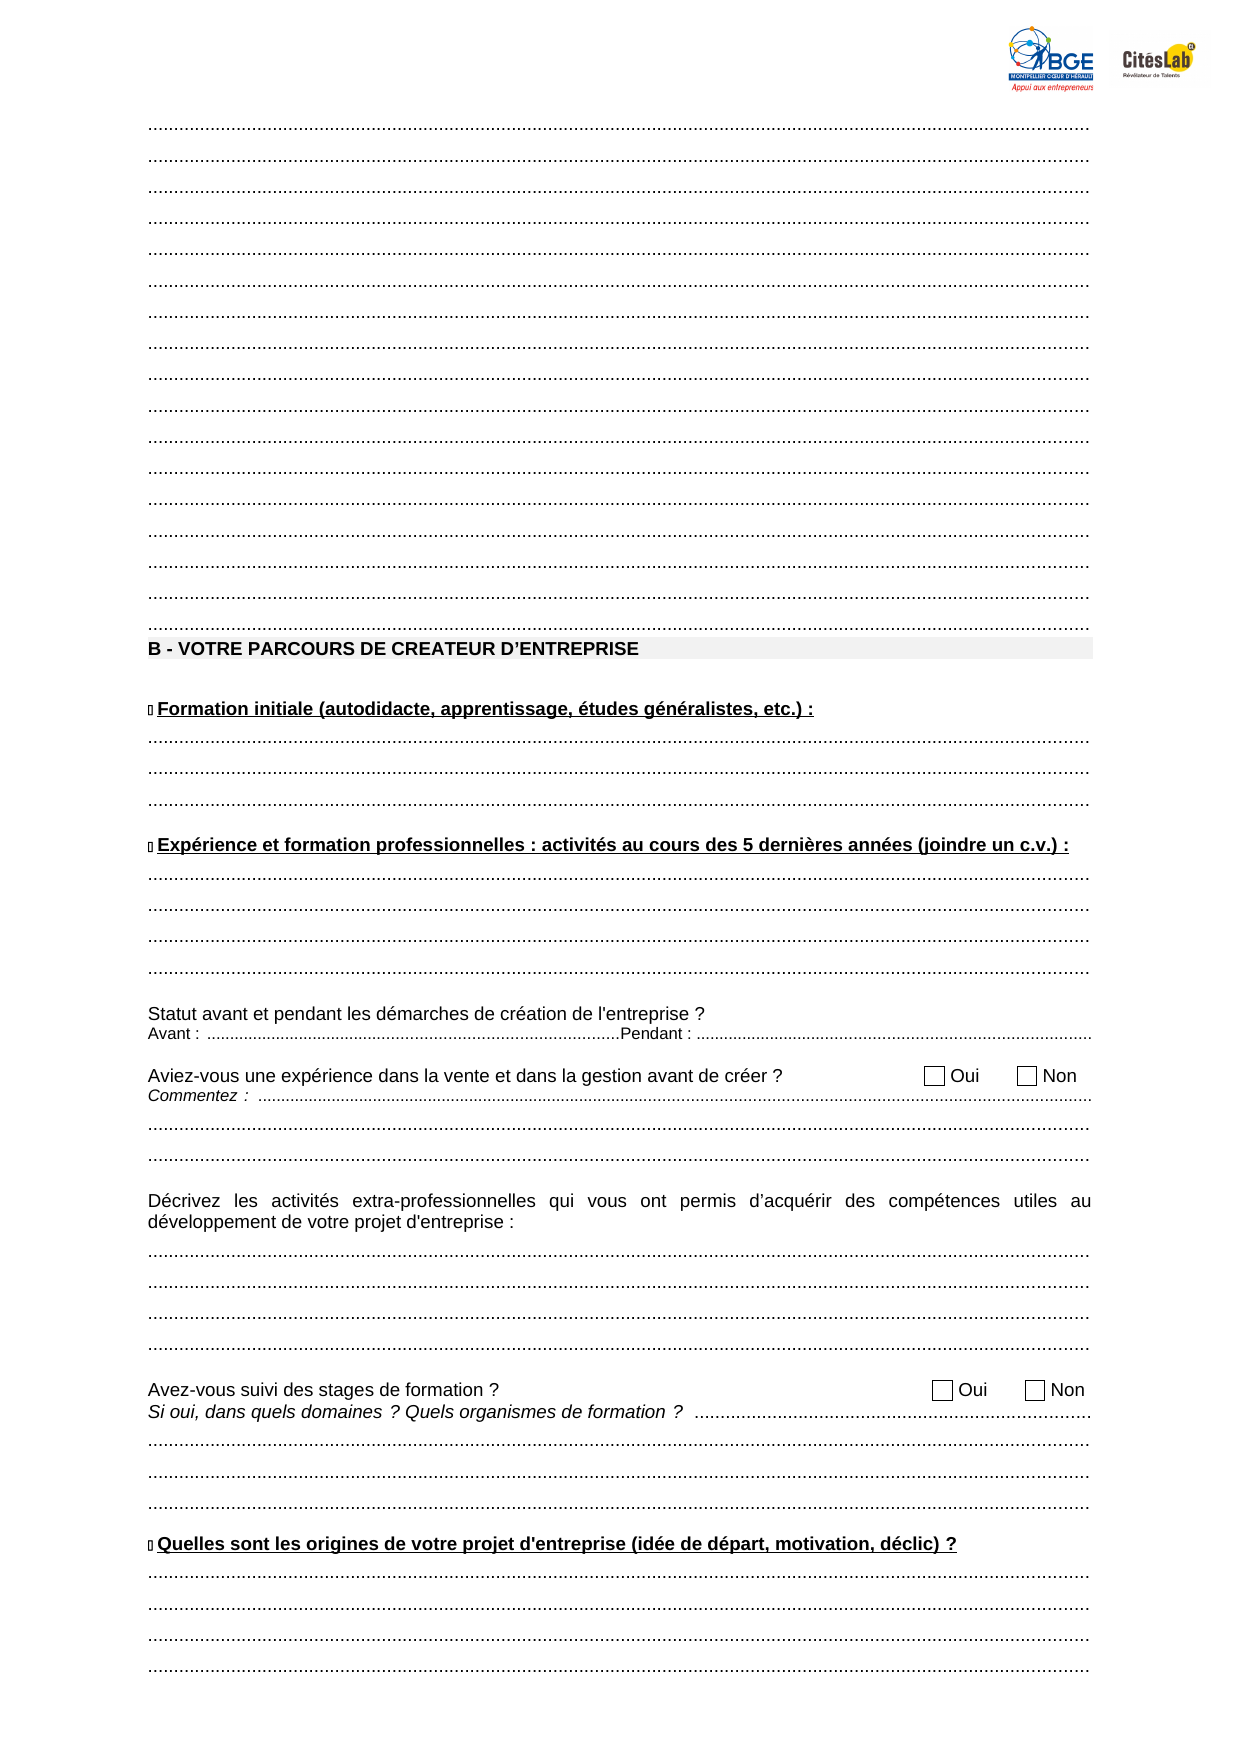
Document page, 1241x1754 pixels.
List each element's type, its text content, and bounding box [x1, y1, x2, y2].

text Expérience et formation professionnelles : activités au cours des 5 dernières années (joindre un c.v.) : [148, 834, 1093, 856]
text Si oui, dans quels domaines ? Quels organismes de formation ? [148, 1401, 1093, 1422]
text Commentez : [148, 1086, 1093, 1105]
text Avant : Pendant : [148, 1024, 1093, 1043]
text Décrivez les activités extra-professionnelles qui vous ont permis d’acquérir des compétences utiles au développement de votre projet d'entreprise : [148, 1189, 1093, 1233]
text Aviez-vous une expérience dans la vente et dans la gestion avant de créer ? Oui Non [148, 1065, 1093, 1086]
text Avez-vous suivi des stages de formation ? Oui Non [148, 1379, 1093, 1401]
picture [1008, 26, 1094, 92]
text Formation initiale (autodidacte, apprentissage, études généralistes, etc.) : [148, 697, 1093, 719]
text Statut avant et pendant les démarches de création de l'entreprise ? [148, 1002, 1093, 1024]
text B - VOTRE PARCOURS DE CREATEUR D’ENTREPRISE [148, 637, 1093, 659]
picture [1109, 30, 1211, 88]
text Quelles sont les origines de votre projet d'entreprise (idée de départ, motivation, déclic) ? [148, 1533, 1093, 1554]
